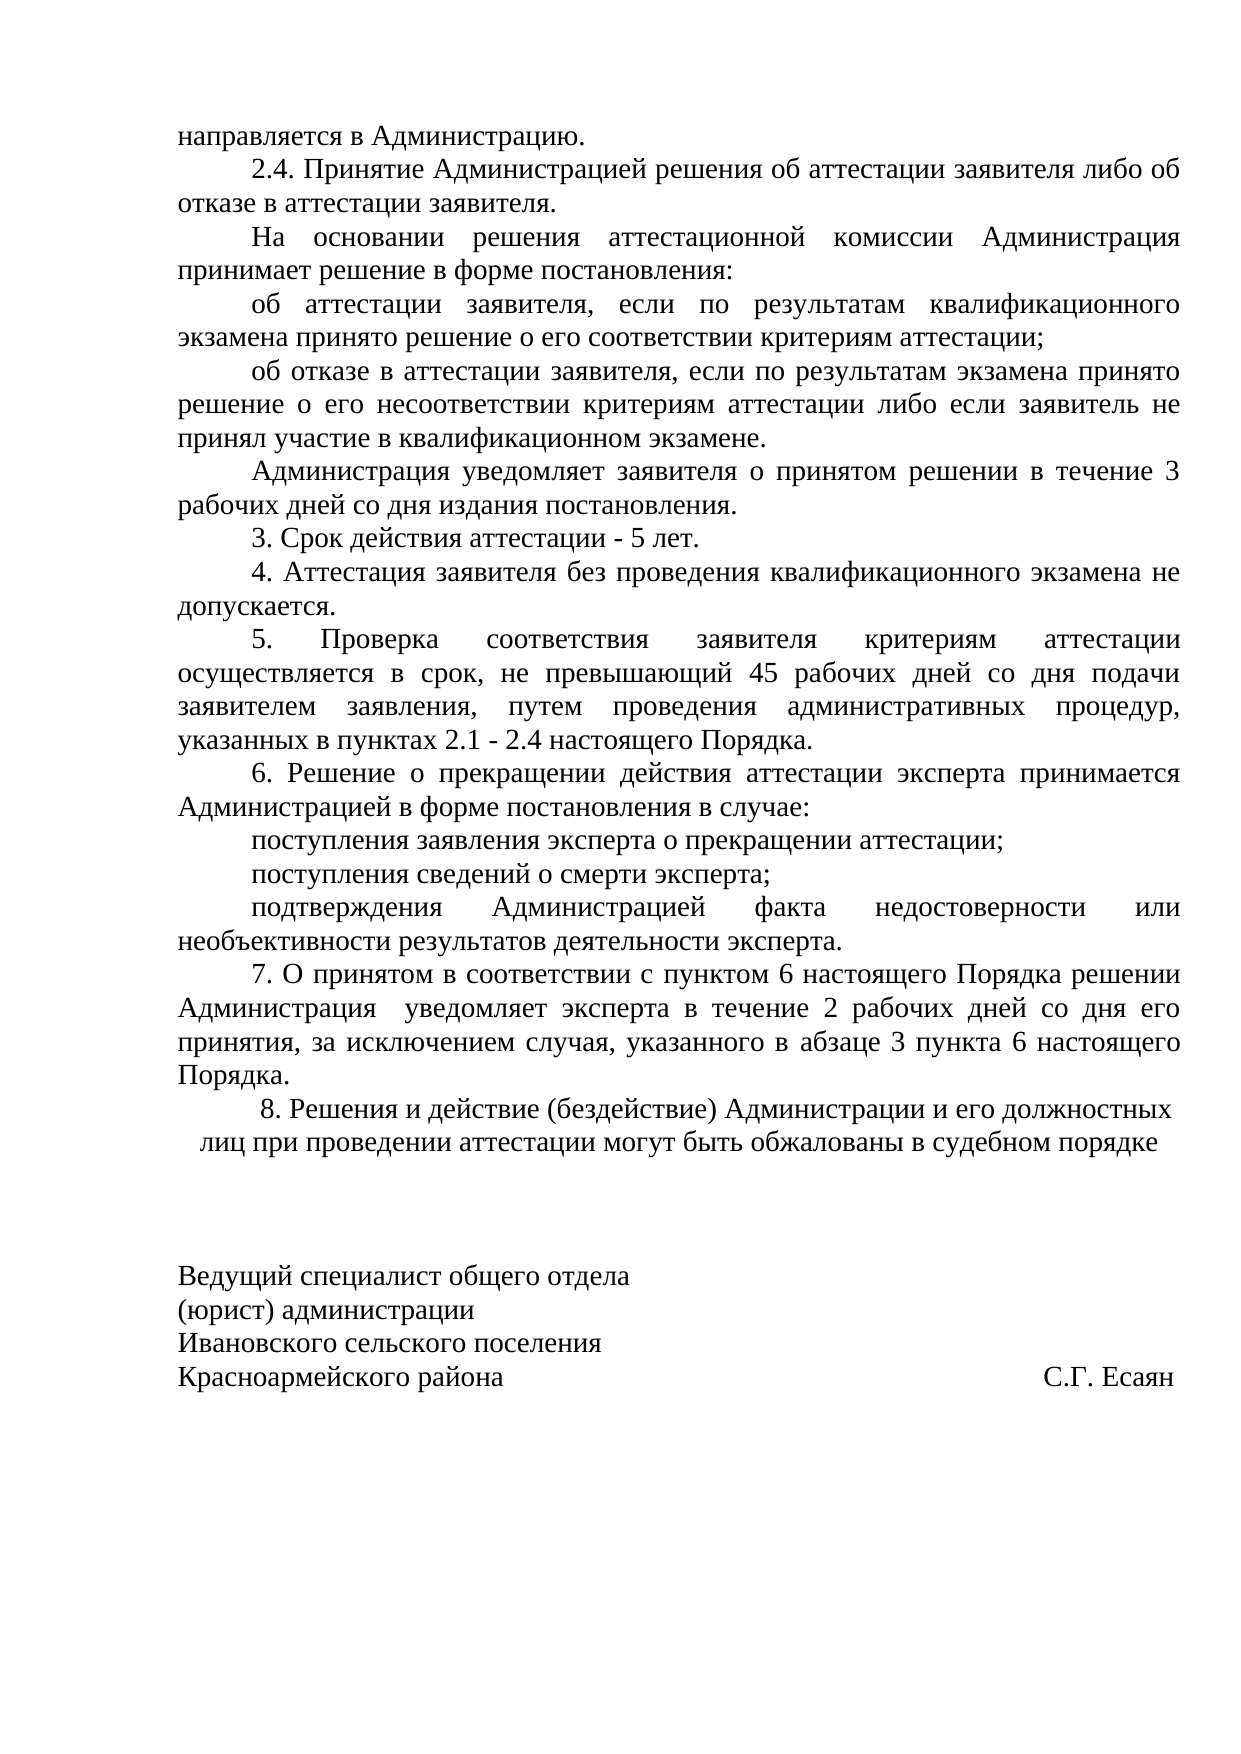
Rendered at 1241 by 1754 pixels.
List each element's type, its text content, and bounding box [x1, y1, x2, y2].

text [177, 118, 1181, 152]
text Красноармейского района С.Г. Есаян [177, 1359, 1181, 1393]
text об отказе в аттестации заявителя, если по результатам экзамена принято решение о его несоответствии критериям аттестации либо если заявитель не принял участие в квалификационном экзамене. [177, 353, 1181, 453]
text 2.4. Принятие Администрацией решения об аттестации заявителя либо об отказе в аттестации заявителя. [177, 152, 1181, 219]
text На основании решения аттестационной комиссии Администрация принимает решение в форме постановления: [177, 219, 1181, 286]
text 8. Решения и действие (бездействие) Администрации и его должностных лиц при проведении аттестации могут быть обжалованы в судебном порядке [177, 1091, 1181, 1158]
text (юрист) администрации [177, 1292, 1181, 1326]
text 7. О принятом в соответствии с пунктом 6 настоящего Порядка решении Администрация уведомляет эксперта в течение 2 рабочих дней со дня его принятия, за исключением случая, указанного в абзаце 3 пункта 6 настоящего Порядка. [177, 957, 1181, 1091]
text Администрация уведомляет заявителя о принятом решении в течение 3 рабочих дней со дня издания постановления. [177, 453, 1181, 521]
text Ведущий специалист общего отдела [177, 1258, 1181, 1292]
text об аттестации заявителя, если по результатам квалификационного экзамена принято решение о его соответствии критериям аттестации; [177, 286, 1181, 353]
text подтверждения Администрацией факта недостоверности или необъективности результатов деятельности эксперта. [177, 889, 1181, 957]
text поступления заявления эксперта о прекращении аттестации; [177, 822, 1181, 856]
text 6. Решение о прекращении действия аттестации эксперта принимается Администрацией в форме постановления в случае: [177, 755, 1181, 822]
text 5. Проверка соответствия заявителя критериям аттестации осуществляется в срок, не превышающий 45 рабочих дней со дня подачи заявителем заявления, путем проведения административных процедур, указанных в пунктах 2.1 - 2.4 настоящего Порядка. [177, 621, 1181, 755]
text Ивановского сельского поселения [177, 1326, 1181, 1359]
text 4. Аттестация заявителя без проведения квалификационного экзамена не допускается. [177, 554, 1181, 621]
text поступления сведений о смерти эксперта; [177, 856, 1181, 889]
text 3. Срок действия аттестации - 5 лет. [177, 521, 1181, 554]
